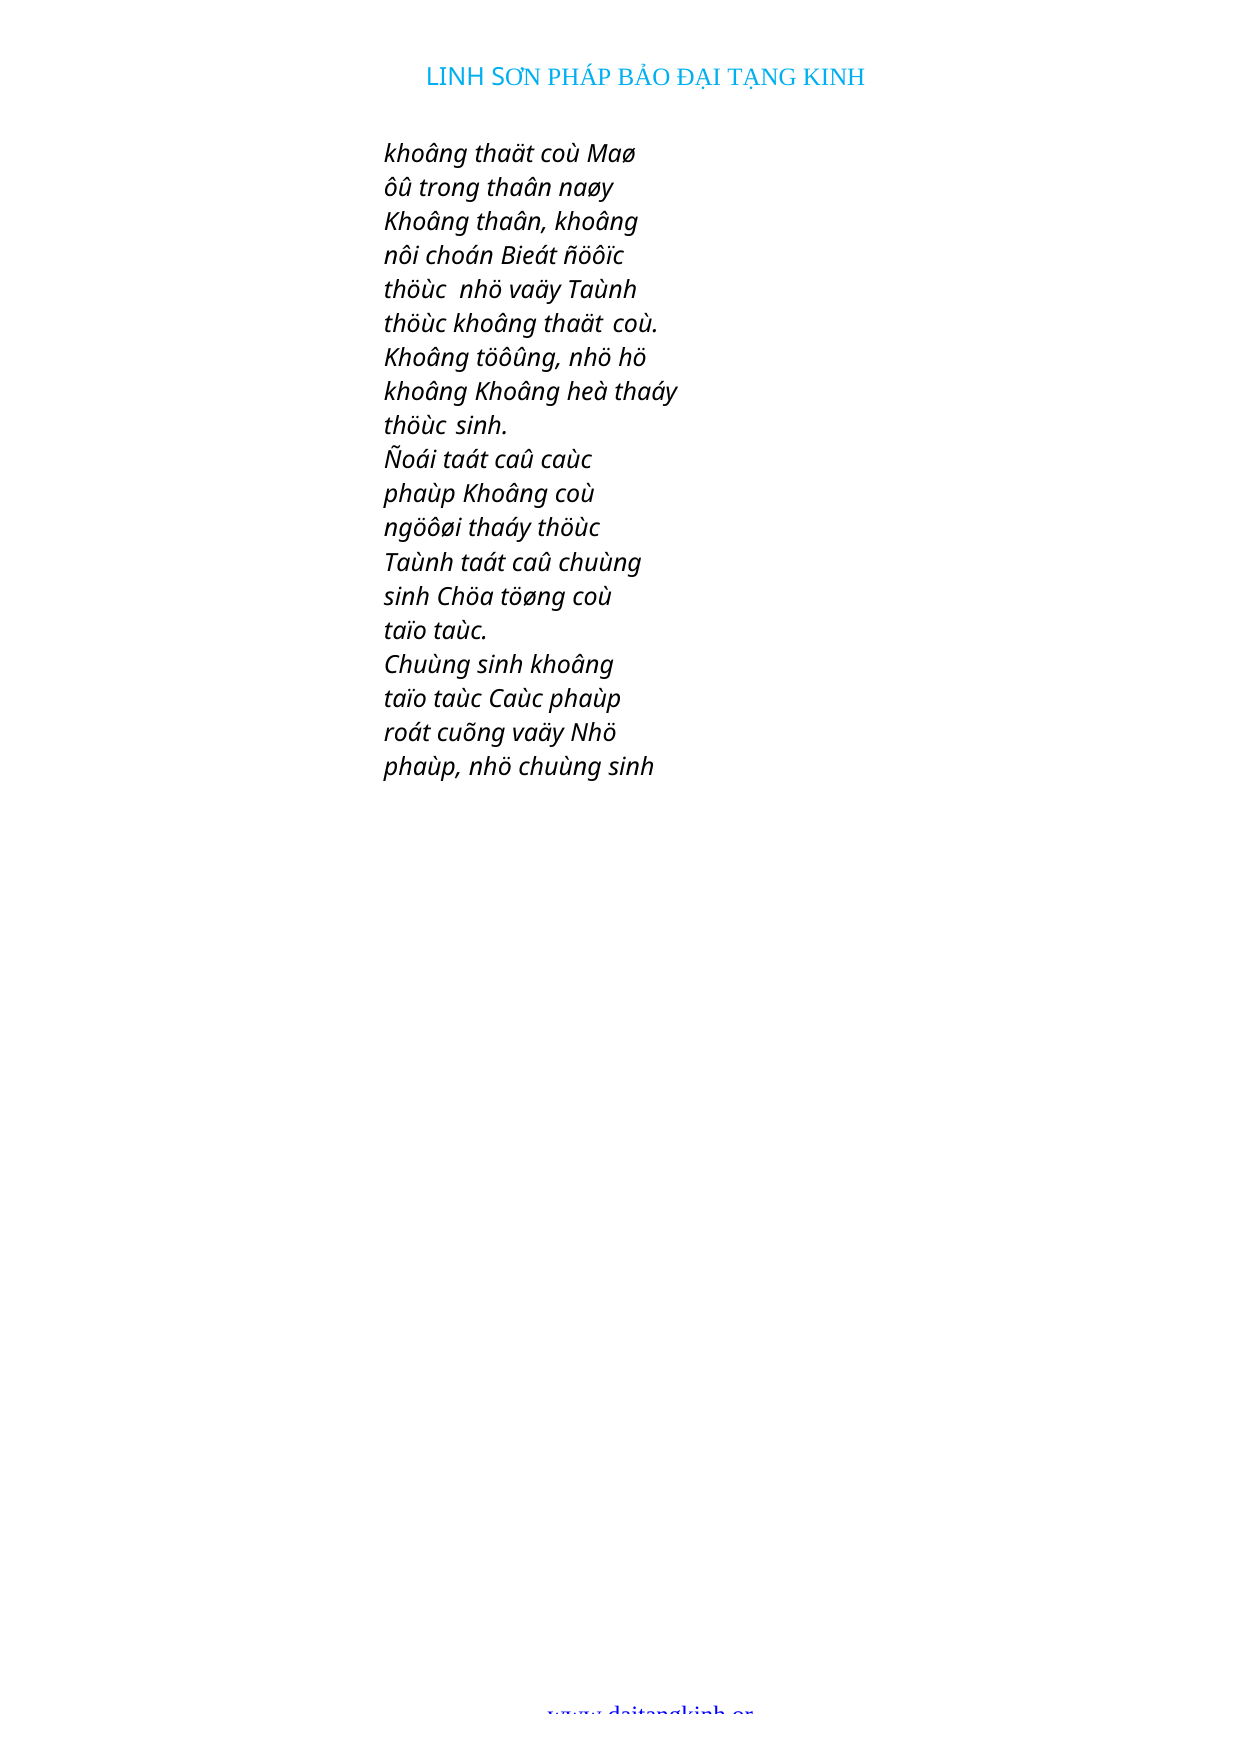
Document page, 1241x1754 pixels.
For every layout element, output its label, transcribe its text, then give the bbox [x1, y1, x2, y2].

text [384, 135, 638, 203]
text Ñoái taát caû caùc phaùp Khoâng coù ngöôøi thaáy thöùc Taùnh taát caû chuùng sinh Chöa töøng coù taïo taùc. [384, 442, 655, 646]
text Khoâng töôûng, nhö hö khoâng Khoâng heà thaáy thöùc sinh. [384, 340, 705, 442]
text Khoâng thaân, khoâng nôi choán Bieát ñöôïc thöùc nhö vaäy Taùnh thöùc khoâng thaät coù. [384, 203, 677, 340]
text Chuùng sinh khoâng taïo taùc Caùc phaùp roát cuõng vaäy Nhö phaùp, nhö chuùng sinh [384, 646, 655, 783]
